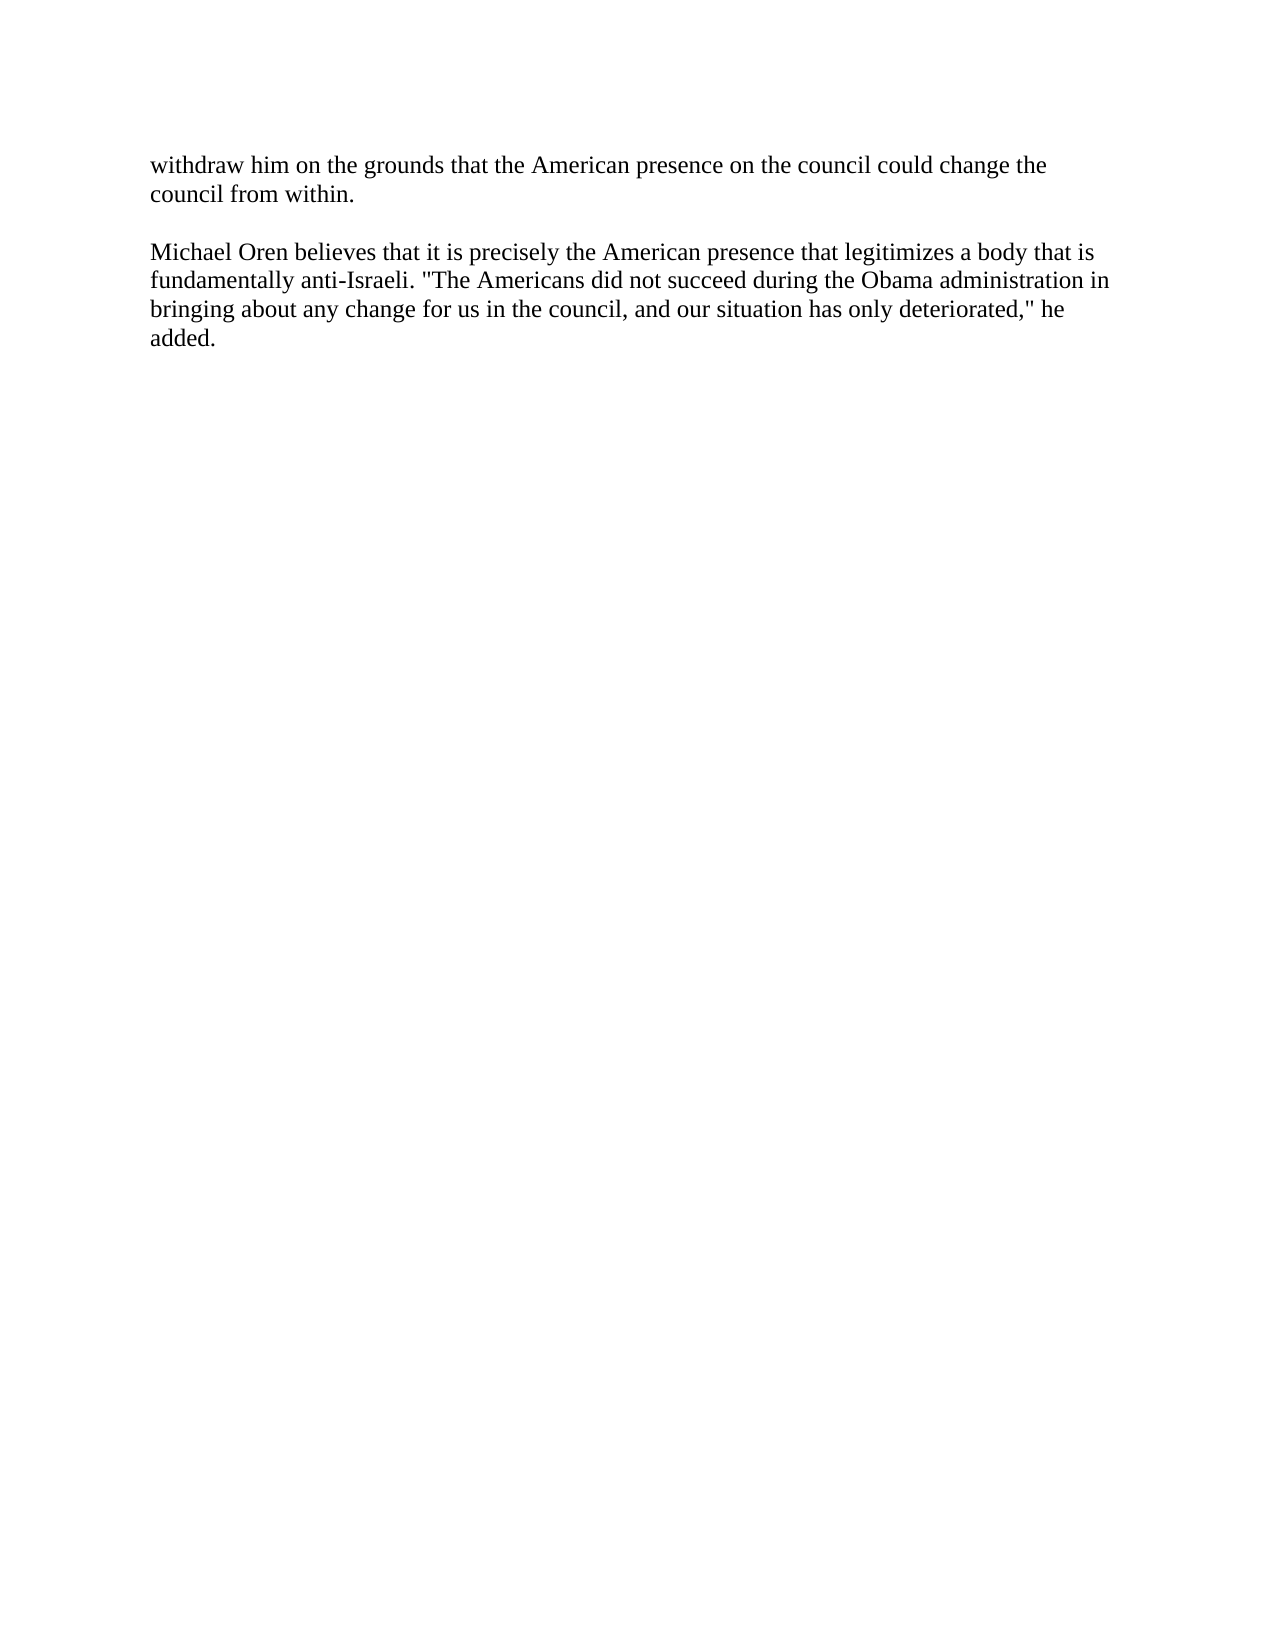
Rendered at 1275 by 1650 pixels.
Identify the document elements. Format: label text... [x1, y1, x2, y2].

text Michael Oren believes that it is precisely the American presence that legitimizes a body that is fundamentally anti-Israeli. "The Americans did not succeed during the Obama administration in bringing about any change for us in the council, and our situation has only deteriorated," he added. [150, 237, 1125, 352]
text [150, 150, 1125, 207]
